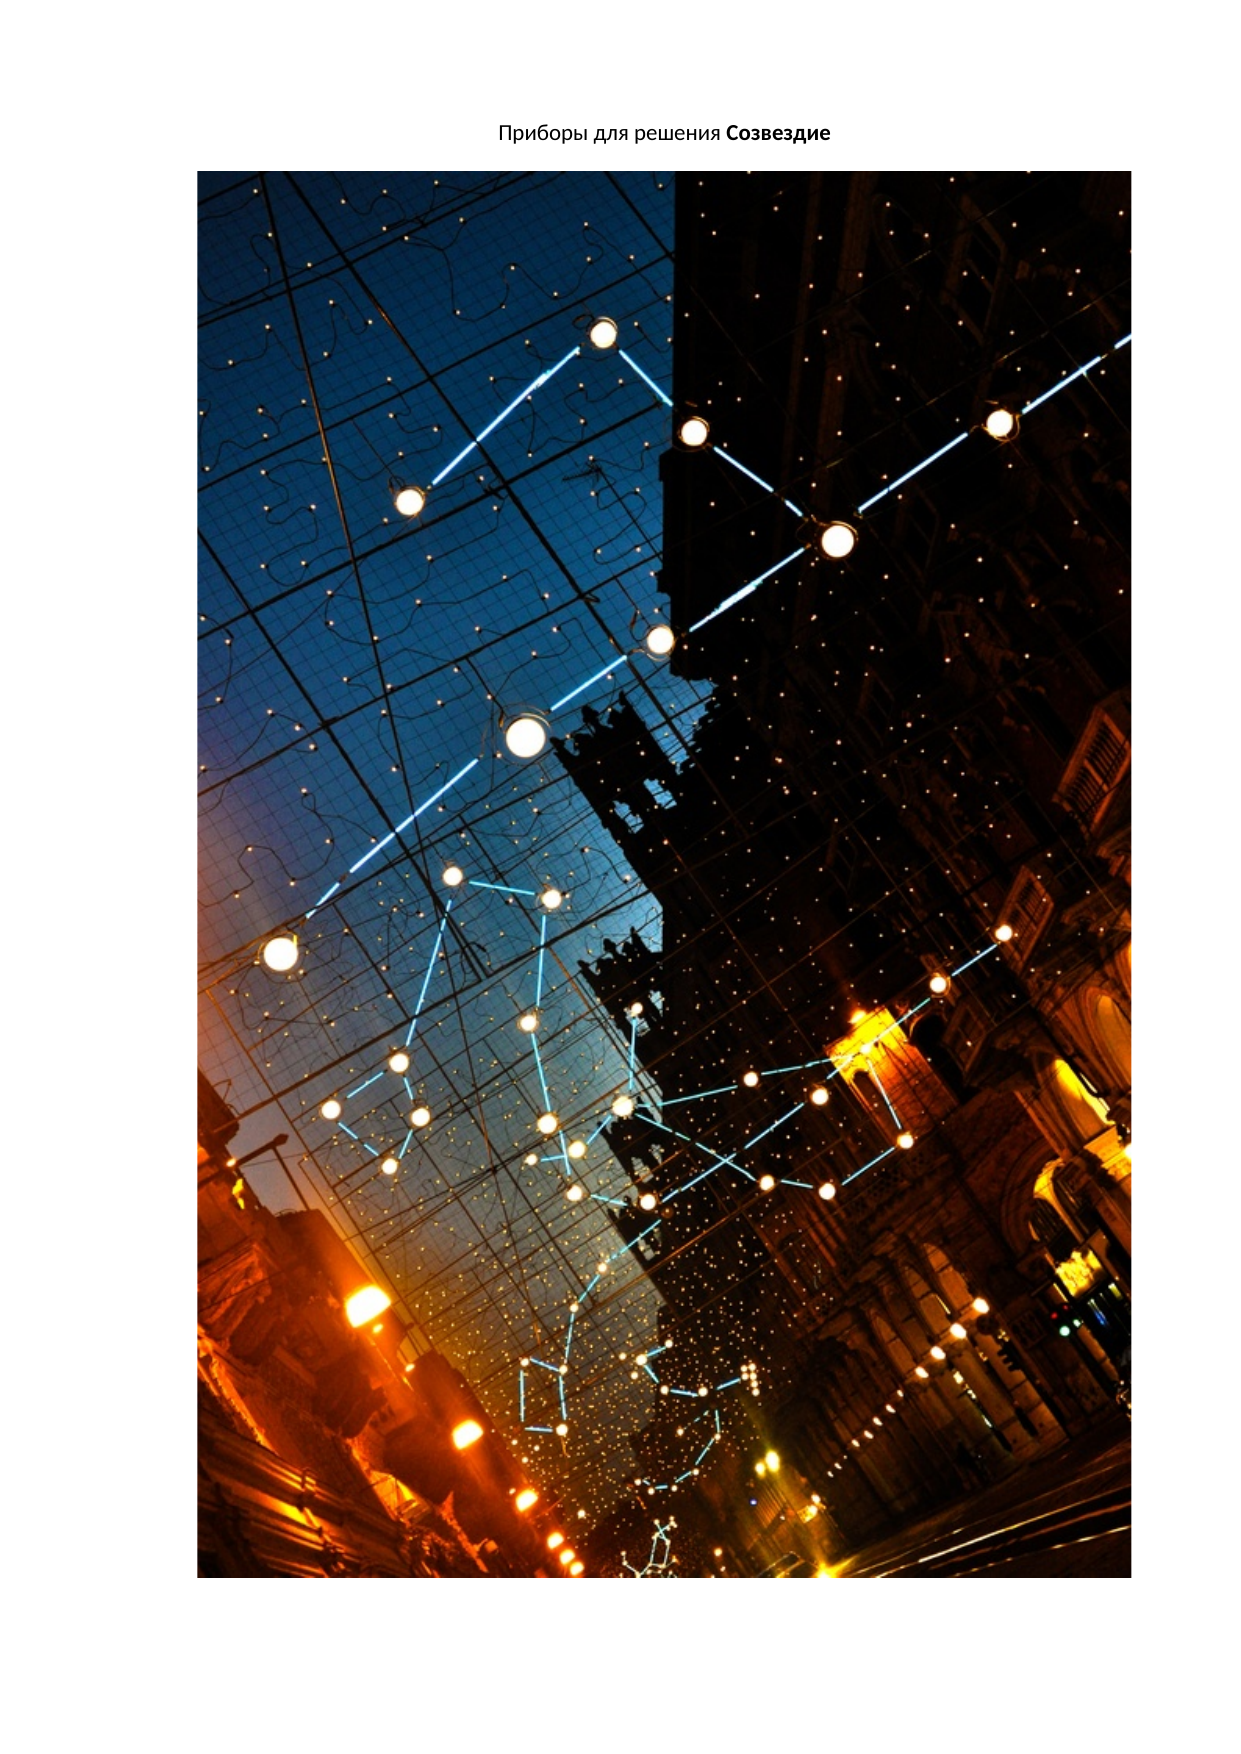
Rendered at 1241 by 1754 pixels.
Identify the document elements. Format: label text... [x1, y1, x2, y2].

text Приборы для решения Созвездие [177, 118, 1152, 146]
picture [197, 171, 1132, 1578]
